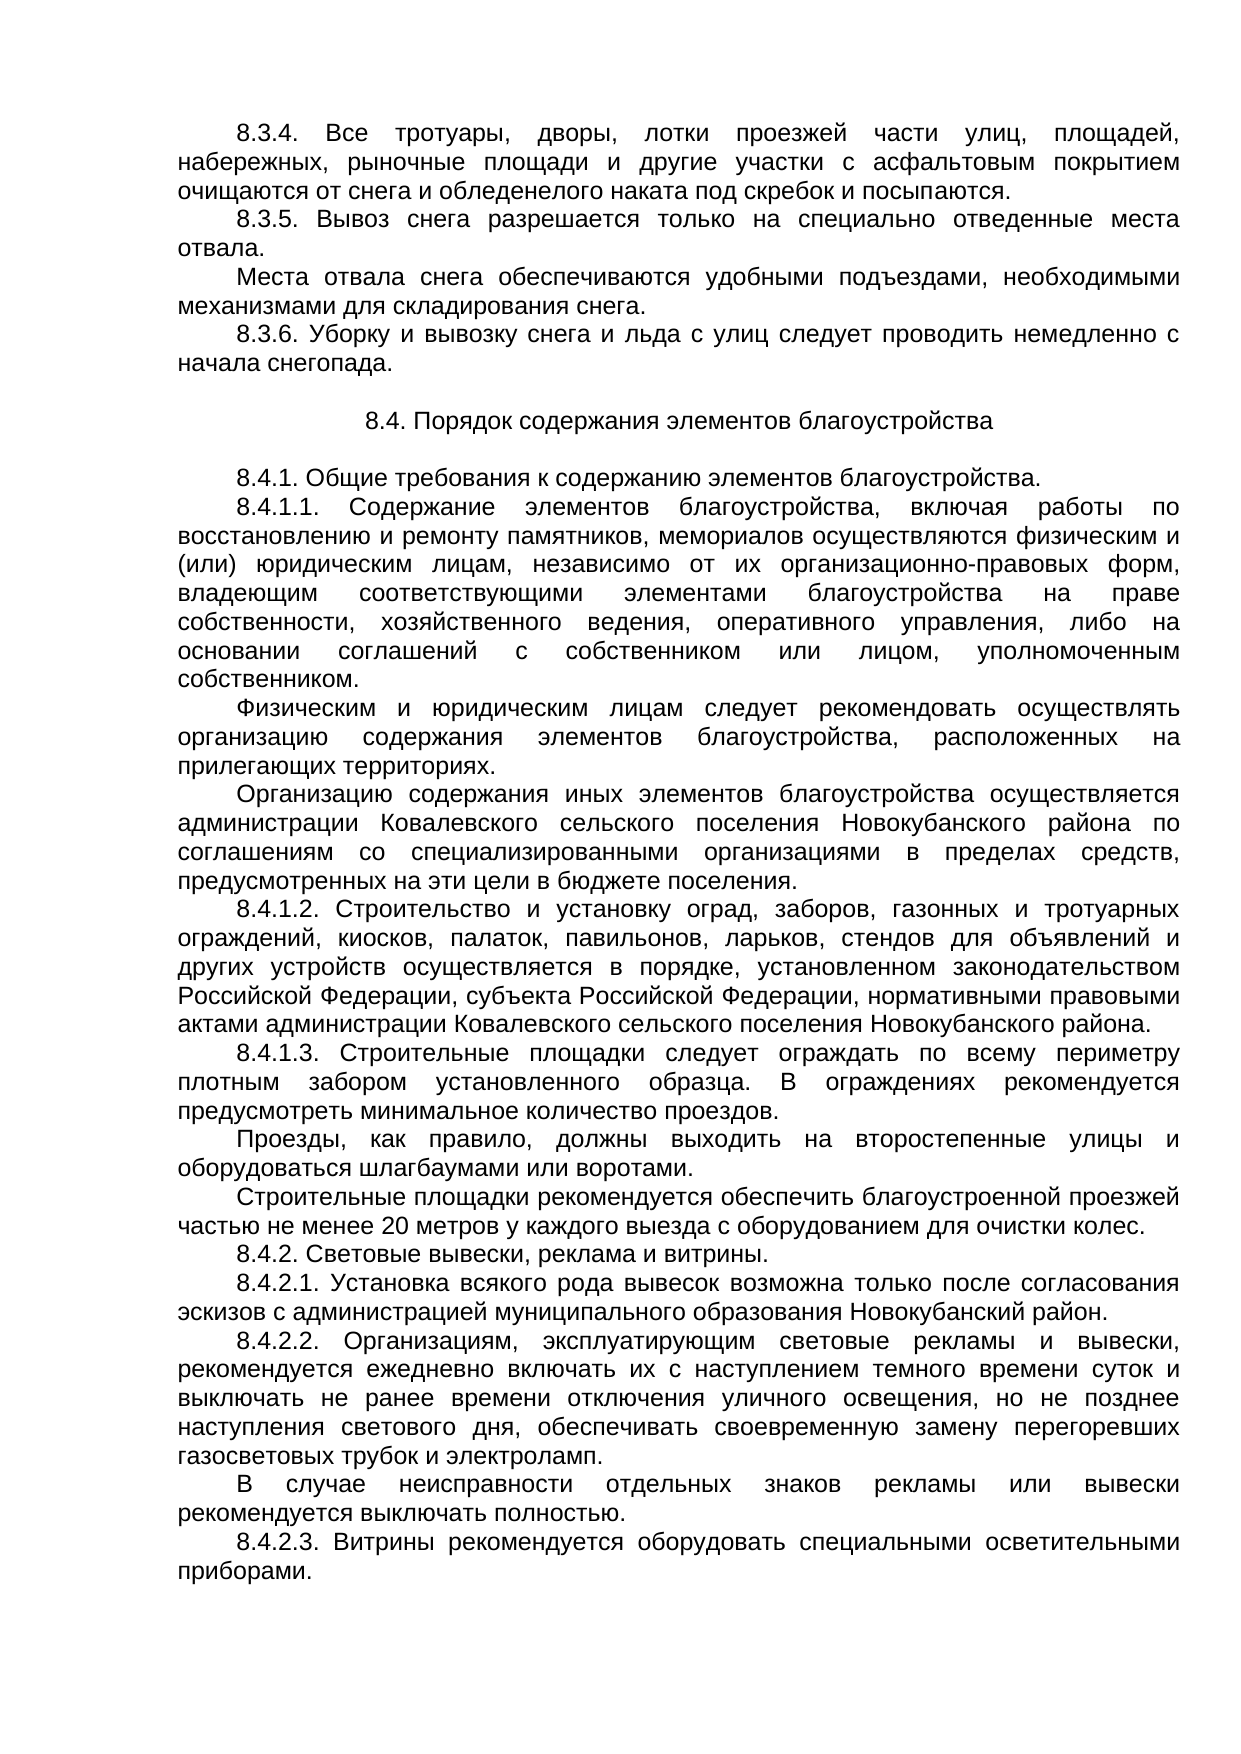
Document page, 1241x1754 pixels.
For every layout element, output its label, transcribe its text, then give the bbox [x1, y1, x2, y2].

text Проезды, как правило, должны выходить на второстепенные улицы и оборудоваться шлагбаумами или воротами. [177, 1124, 1181, 1182]
text 8.4.2. Световые вывески, реклама и витрины. [177, 1239, 1181, 1268]
text 8.4. Порядок содержания элементов благоустройства [177, 406, 1181, 434]
text 8.4.1.3. Строительные площадки следует ограждать по всему периметру плотным забором установленного образца. В ограждениях рекомендуется предусмотреть минимальное количество проездов. [177, 1038, 1181, 1124]
text 8.4.1. Общие требования к содержанию элементов благоустройства. [177, 463, 1181, 492]
text 8.3.4. Все тротуары, дворы, лотки проезжей части улиц, площадей, набережных, рыночные площади и другие участки с асфальтовым покрытием очищаются от снега и обледенелого наката под скребок и посыпаются. [177, 118, 1181, 204]
text 8.3.6. Уборку и вывозку снега и льда с улиц следует проводить немедленно с начала снегопада. [177, 319, 1181, 377]
text 8.4.1.2. Строительство и установку оград, заборов, газонных и тротуарных ограждений, киосков, палаток, павильонов, ларьков, стендов для объявлений и других устройств осуществляется в порядке, установленном законодательством Российской Федерации, субъекта Российской Федерации, нормативными правовыми актами администрации Ковалевского сельского поселения Новокубанского района. [177, 894, 1181, 1038]
text 8.4.2.1. Установка всякого рода вывесок возможна только после согласования эскизов с администрацией муниципального образования Новокубанский район. [177, 1268, 1181, 1326]
text В случае неисправности отдельных знаков рекламы или вывески рекомендуется выключать полностью. [177, 1469, 1181, 1527]
text 8.4.1.1. Содержание элементов благоустройства, включая работы по восстановлению и ремонту памятников, мемориалов осуществляются физическим и (или) юридическим лицам, независимо от их организационно-правовых форм, владеющим соответствующими элементами благоустройства на праве собственности, хозяйственного ведения, оперативного управления, либо на основании соглашений с собственником или лицом, уполномоченным собственником. [177, 492, 1181, 693]
text Строительные площадки рекомендуется обеспечить благоустроенной проезжей частью не менее 20 метров у каждого выезда с оборудованием для очистки колес. [177, 1182, 1181, 1239]
text 8.4.2.3. Витрины рекомендуется оборудовать специальными осветительными приборами. [177, 1527, 1181, 1584]
text 8.4.2.2. Организациям, эксплуатирующим световые рекламы и вывески, рекомендуется ежедневно включать их с наступлением темного времени суток и выключать не ранее времени отключения уличного освещения, но не позднее наступления светового дня, обеспечивать своевременную замену перегоревших газосветовых трубок и электроламп. [177, 1326, 1181, 1469]
text Физическим и юридическим лицам следует рекомендовать осуществлять организацию содержания элементов благоустройства, расположенных на прилегающих территориях. [177, 693, 1181, 779]
text Места отвала снега обеспечиваются удобными подъездами, необходимыми механизмами для складирования снега. [177, 262, 1181, 319]
text Организацию содержания иных элементов благоустройства осуществляется администрации Ковалевского сельского поселения Новокубанского района по соглашениям со специализированными организациями в пределах средств, предусмотренных на эти цели в бюджете поселения. [177, 779, 1181, 894]
text 8.3.5. Вывоз снега разрешается только на специально отведенные места отвала. [177, 204, 1181, 262]
